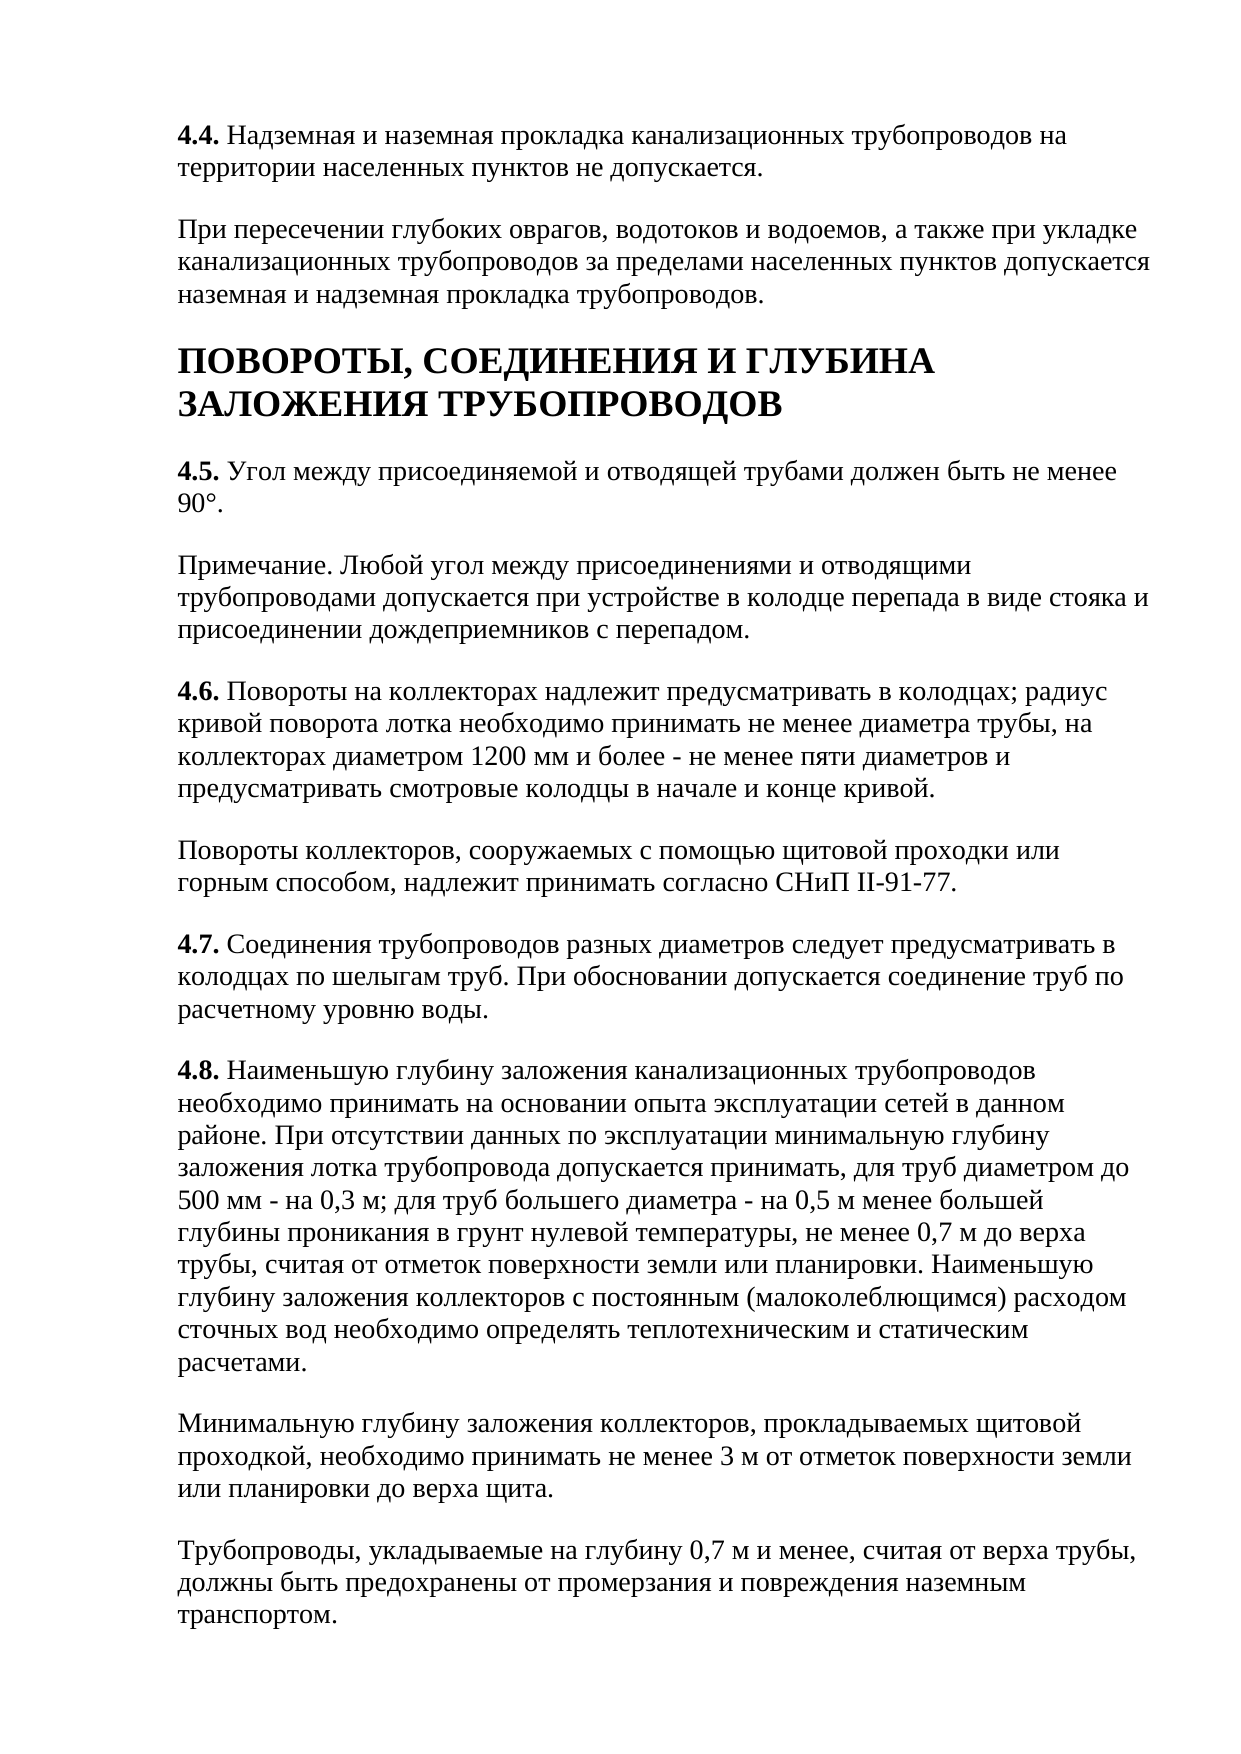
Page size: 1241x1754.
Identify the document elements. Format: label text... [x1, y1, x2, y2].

text Повороты коллекторов, сооружаемых с помощью щитовой проходки или горным способом, надлежит принимать согласно СНиП II-91-77. [177, 833, 1152, 898]
text 4.4. Надземная и наземная прокладка канализационных трубопроводов на территории населенных пунктов не допускается. [177, 118, 1152, 183]
text 4.7. Соединения трубопроводов разных диаметров следует предусматривать в колодцах по шелыгам труб. При обосновании допускается соединение труб по расчетному уровню воды. [177, 927, 1152, 1024]
text Трубопроводы, укладываемые на глубину 0,7 м и менее, считая от верха трубы, должны быть предохранены от промерзания и повреждения наземным транспортом. [177, 1533, 1152, 1630]
text 4.5. Угол между присоединяемой и отводящей трубами должен быть не менее 90°. [177, 454, 1152, 519]
text При пересечении глубоких оврагов, водотоков и водоемов, а также при укладке канализационных трубопроводов за пределами населенных пунктов допускается наземная и надземная прокладка трубопроводов. [177, 212, 1152, 309]
text 4.6. Повороты на коллекторах надлежит предусматривать в колодцах; радиус кривой поворота лотка необходимо принимать не менее диаметра трубы, на коллекторах диаметром 1200 мм и более - не менее пяти диаметров и предусматривать смотровые колодцы в начале и конце кривой. [177, 674, 1152, 804]
text Примечание. Любой угол между присоединениями и отводящими трубопроводами допускается при устройстве в колодце перепада в виде стояка и присоединении дождеприемников с перепадом. [177, 548, 1152, 645]
text 4.8. Наименьшую глубину заложения канализационных трубопроводов необходимо принимать на основании опыта эксплуатации сетей в данном районе. При отсутствии данных по эксплуатации минимальную глубину заложения лотка трубопровода допускается принимать, для труб диаметром до 500 мм - на 0,3 м; для труб большего диаметра - на 0,5 м менее большей глубины проникания в грунт нулевой температуры, не менее 0,7 м до верха трубы, считая от отметок поверхности земли или планировки. Наименьшую глубину заложения коллекторов с постоянным (малоколеблющимся) расходом сточных вод необходимо определять теплотехническим и статическим расчетами. [177, 1053, 1152, 1377]
text ПОВОРОТЫ, СОЕДИНЕНИЯ И ГЛУБИНА ЗАЛОЖЕНИЯ ТРУБОПРОВОДОВ [177, 338, 1152, 425]
text Минимальную глубину заложения коллекторов, прокладываемых щитовой проходкой, необходимо принимать не менее 3 м от отметок поверхности земли или планировки до верха щита. [177, 1406, 1152, 1503]
